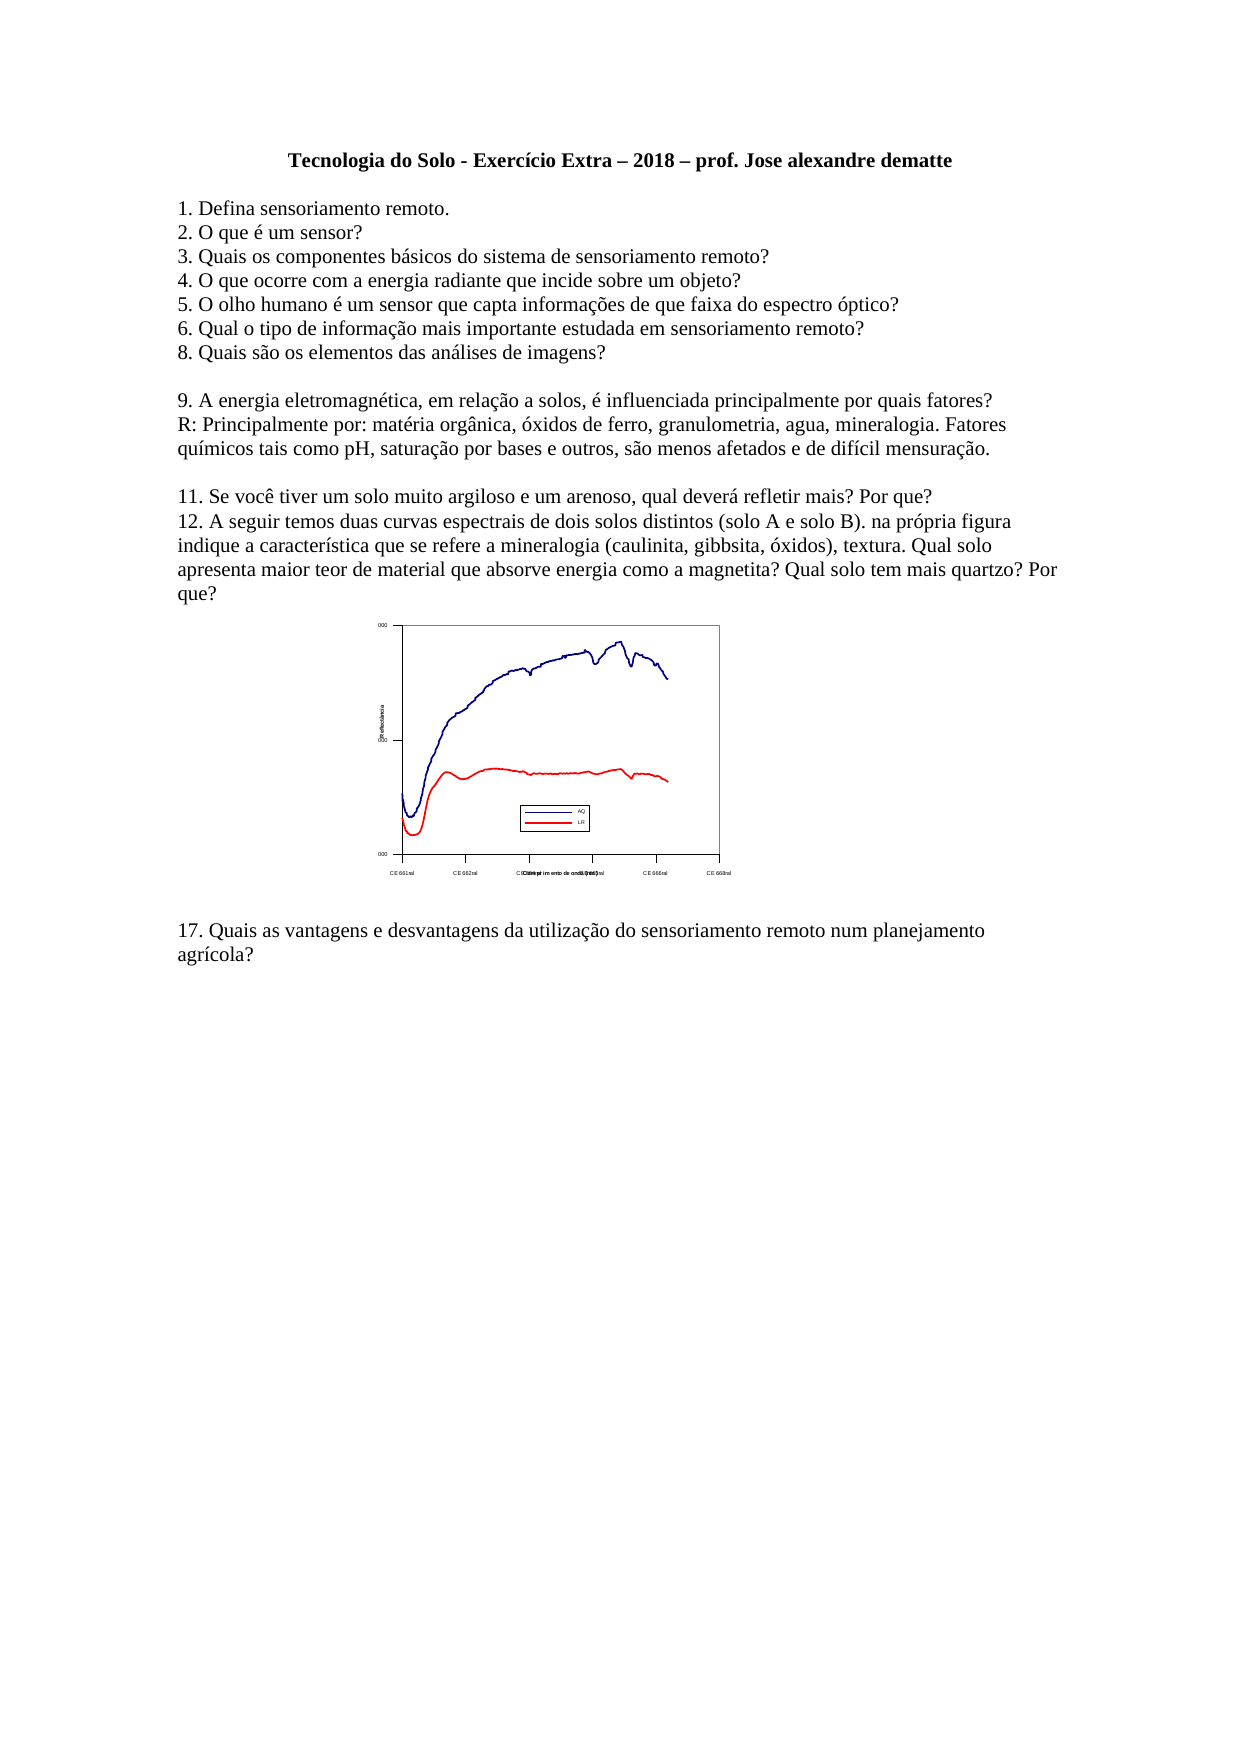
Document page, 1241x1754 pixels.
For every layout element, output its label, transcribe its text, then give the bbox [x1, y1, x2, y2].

text Tecnologia do Solo - Exercício Extra – 2018 – prof. Jose alexandre dematte [177, 148, 1063, 172]
text R: Principalmente por: matéria orgânica, óxidos de ferro, granulometria, agua, mineralogia. Fatores químicos tais como pH, saturação por bases e outros, são menos afetados e de difícil mensuração. [177, 412, 1063, 460]
text 12. A seguir temos duas curvas espectrais de dois solos distintos (solo A e solo B). na própria figura indique a característica que se refere a mineralogia (caulinita, gibbsita, óxidos), textura. Qual solo apresenta maior teor de material que absorve energia como a magnetita? Qual solo tem mais quartzo? Por que? [177, 508, 1063, 605]
text 5. O olho humano é um sensor que capta informações de que faixa do espectro óptico? [177, 292, 1063, 316]
text 6. Qual o tipo de informação mais importante estudada em sensoriamento remoto? [177, 316, 1063, 340]
text 9. A energia eletromagnética, em relação a solos, é influenciada principalmente por quais fatores? [177, 388, 1063, 412]
text 11. Se você tiver um solo muito argiloso e um arenoso, qual deverá refletir mais? Por que? [177, 484, 1063, 508]
text 17. Quais as vantagens e desvantagens da utilização do sensoriamento remoto num planejamento agrícola? [177, 918, 1063, 966]
text 4. O que ocorre com a energia radiante que incide sobre um objeto? [177, 268, 1063, 292]
text 3. Quais os componentes básicos do sistema de sensoriamento remoto? [177, 244, 1063, 268]
text 1. Defina sensoriamento remoto. [177, 196, 1063, 220]
text 8. Quais são os elementos das análises de imagens? [177, 340, 1063, 364]
text 2. O que é um sensor? [177, 220, 1063, 244]
